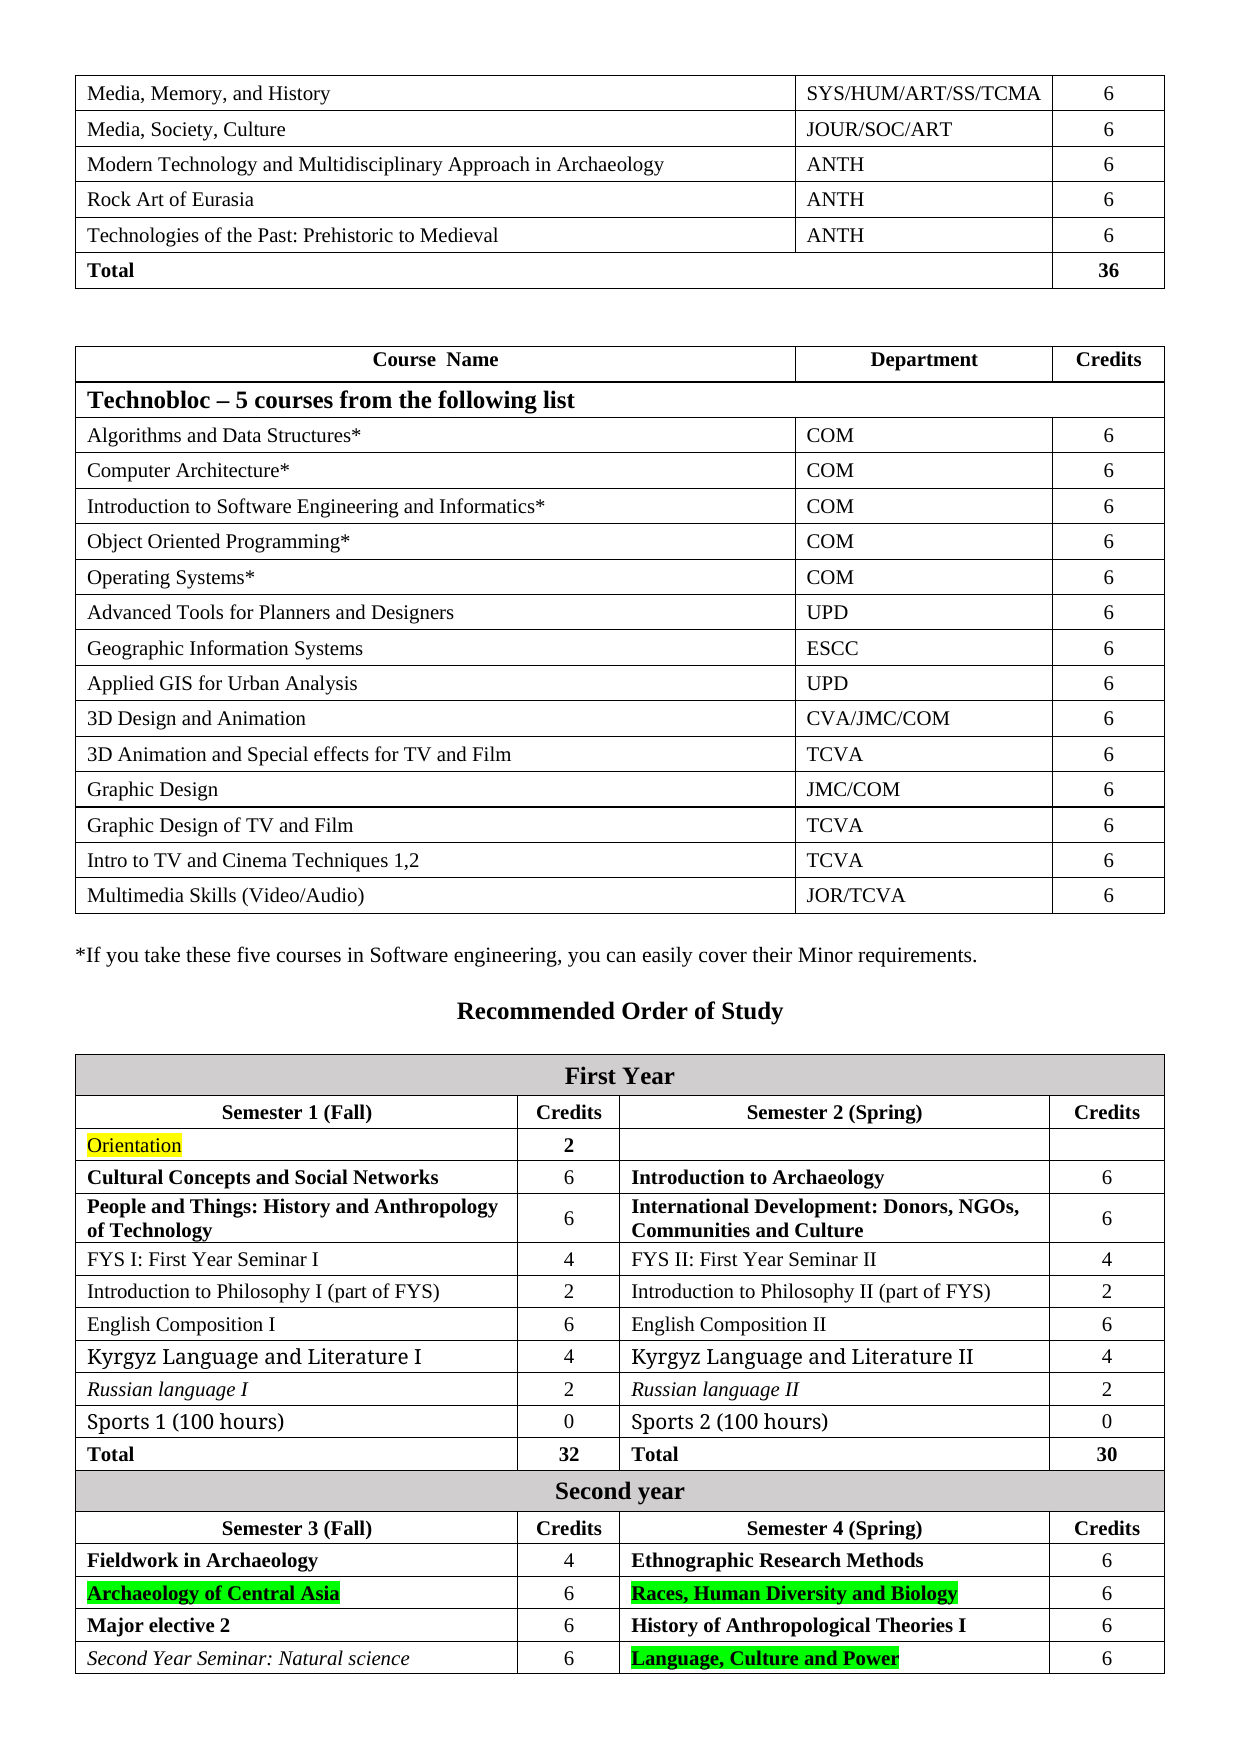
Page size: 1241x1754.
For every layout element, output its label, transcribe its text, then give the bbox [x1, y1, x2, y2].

table_cell Graphic Design [76, 772, 795, 806]
table_cell 6 [1053, 808, 1164, 842]
table_cell TCVA [796, 808, 1052, 842]
table_header Department [796, 347, 1052, 381]
table_cell International Development: Donors, NGOs, Communities and Culture [620, 1194, 1049, 1242]
table_cell ESCC [796, 630, 1052, 665]
table_cell 36 [1053, 253, 1164, 287]
table_cell Credits [1050, 1512, 1164, 1543]
table_cell Orientation [76, 1129, 517, 1160]
table_cell JMC/COM [796, 772, 1052, 806]
table_cell COM [796, 560, 1052, 594]
table_cell Semester 1 (Fall) [76, 1096, 517, 1128]
table_cell Major elective 2 [76, 1609, 517, 1641]
table_cell Russian language I [76, 1373, 517, 1404]
table_cell Operating Systems* [76, 560, 795, 594]
table_cell 6 [1050, 1161, 1164, 1193]
table_cell UPD [796, 595, 1052, 629]
table_cell Modern Technology and Multidisciplinary Approach in Archaeology [76, 147, 795, 181]
table_cell ANTH [796, 147, 1052, 181]
table_cell 6 [1053, 843, 1164, 877]
table_cell Fieldwork in Archaeology [76, 1544, 517, 1576]
table_cell Total [76, 1438, 517, 1469]
table_cell 6 [1053, 489, 1164, 523]
table_cell Language, Culture and Power [620, 1642, 1049, 1673]
table_cell 6 [1053, 701, 1164, 736]
table_cell Rock Art of Eurasia [76, 182, 795, 217]
table_cell Graphic Design of TV and Film [76, 808, 795, 842]
table_cell Second year [76, 1471, 1164, 1511]
table_cell 6 [1053, 737, 1164, 771]
table_cell 6 [518, 1609, 619, 1641]
table_cell 6 [1053, 595, 1164, 629]
table_cell ANTH [796, 182, 1052, 217]
table_cell 6 [1053, 147, 1164, 181]
table_cell 6 [1053, 772, 1164, 806]
table_cell 2 [1050, 1276, 1164, 1307]
table_cell 4 [1050, 1243, 1164, 1274]
table_cell Intro to TV and Cinema Techniques 1,2 [76, 843, 795, 877]
table_cell 6 [1053, 453, 1164, 488]
table_cell 6 [1053, 418, 1164, 452]
table_cell Media, Memory, and History [76, 76, 795, 110]
table_cell Multimedia Skills (Video/Audio) [76, 878, 795, 913]
table_cell Russian language II [620, 1373, 1049, 1404]
table_cell 4 [518, 1544, 619, 1576]
table_cell 4 [1050, 1341, 1164, 1372]
table_cell 2 [1050, 1373, 1164, 1404]
table_cell TCVA [796, 737, 1052, 771]
table_cell UPD [796, 666, 1052, 700]
table_cell Credits [518, 1096, 619, 1128]
table_cell 6 [518, 1308, 619, 1339]
table_cell Sports 1 (100 hours) [76, 1406, 517, 1437]
table_cell Sports 2 (100 hours) [620, 1406, 1049, 1437]
text *If you take these five courses in Software engineering, you can easily cover their Minor requirements. [75, 942, 1165, 968]
table_cell Cultural Concepts and Social Networks [76, 1161, 517, 1193]
table_header First Year [76, 1055, 1164, 1095]
table_cell 4 [518, 1341, 619, 1372]
table_cell Total [76, 253, 1052, 287]
table_cell 6 [1053, 666, 1164, 700]
table_cell English Composition I [76, 1308, 517, 1339]
table_cell Introduction to Software Engineering and Informatics* [76, 489, 795, 523]
table_cell Introduction to Philosophy I (part of FYS) [76, 1276, 517, 1307]
table_cell 6 [1053, 76, 1164, 110]
table_cell COM [796, 453, 1052, 488]
table_cell 6 [1050, 1609, 1164, 1641]
table_cell 2 [518, 1129, 619, 1160]
table_cell 6 [1053, 878, 1164, 913]
table_cell 3D Animation and Special effects for TV and Film [76, 737, 795, 771]
table_cell Ethnographic Research Methods [620, 1544, 1049, 1576]
table_cell 6 [518, 1577, 619, 1608]
table_cell Races, Human Diversity and Biology [620, 1577, 1049, 1608]
table_cell JOUR/SOC/ART [796, 111, 1052, 146]
table_cell COM [796, 489, 1052, 523]
table_cell Credits [1050, 1096, 1164, 1128]
table_cell COM [796, 418, 1052, 452]
table_cell 6 [518, 1642, 619, 1673]
table_cell CVA/JMC/COM [796, 701, 1052, 736]
text Recommended Order of Study [75, 996, 1165, 1025]
table_cell 0 [1050, 1406, 1164, 1437]
table_cell 6 [1053, 182, 1164, 217]
table_cell 6 [518, 1194, 619, 1242]
table_cell Kyrgyz Language and Literature I [76, 1341, 517, 1372]
table_header Course Name [76, 347, 795, 381]
table_cell Technologies of the Past: Prehistoric to Medieval [76, 218, 795, 252]
table_cell Semester 2 (Spring) [620, 1096, 1049, 1128]
table_cell Archaeology of Central Asia [76, 1577, 517, 1608]
table_cell 32 [518, 1438, 619, 1469]
table_cell 30 [1050, 1438, 1164, 1469]
table_cell Applied GIS for Urban Analysis [76, 666, 795, 700]
table_cell 6 [1050, 1544, 1164, 1576]
table_cell 6 [1050, 1577, 1164, 1608]
table_cell SYS/HUM/ART/SS/TCMA [796, 76, 1052, 110]
table_cell Algorithms and Data Structures* [76, 418, 795, 452]
table_cell People and Things: History and Anthropology of Technology [76, 1194, 517, 1242]
table_cell History of Anthropological Theories I [620, 1609, 1049, 1641]
table_cell 6 [1053, 560, 1164, 594]
table_cell [1050, 1129, 1164, 1160]
table_cell Introduction to Philosophy II (part of FYS) [620, 1276, 1049, 1307]
table_cell 6 [1053, 111, 1164, 146]
table_cell English Composition II [620, 1308, 1049, 1339]
table_cell TCVA [796, 843, 1052, 877]
table_cell 4 [518, 1243, 619, 1274]
table_cell COM [796, 524, 1052, 558]
table_cell 2 [518, 1373, 619, 1404]
table_cell 2 [518, 1276, 619, 1307]
table_cell Credits [518, 1512, 619, 1543]
table_cell Second Year Seminar: Natural science [76, 1642, 517, 1673]
table_cell Computer Architecture* [76, 453, 795, 488]
table_cell 3D Design and Animation [76, 701, 795, 736]
table_cell ANTH [796, 218, 1052, 252]
table_cell Semester 4 (Spring) [620, 1512, 1049, 1543]
table_cell FYS I: First Year Seminar I [76, 1243, 517, 1274]
table_cell [620, 1129, 1049, 1160]
table_cell Object Oriented Programming* [76, 524, 795, 558]
table_cell 0 [518, 1406, 619, 1437]
table_cell 6 [1053, 218, 1164, 252]
table_cell 6 [1050, 1194, 1164, 1242]
table_cell 6 [1053, 524, 1164, 558]
table_cell 6 [1050, 1642, 1164, 1673]
table_cell 6 [1053, 630, 1164, 665]
table_cell JOR/TCVA [796, 878, 1052, 913]
table_cell Kyrgyz Language and Literature II [620, 1341, 1049, 1372]
table_cell Total [620, 1438, 1049, 1469]
table_cell Media, Society, Culture [76, 111, 795, 146]
table_cell Introduction to Archaeology [620, 1161, 1049, 1193]
table_header Credits [1053, 347, 1164, 381]
table_cell 6 [1050, 1308, 1164, 1339]
table_cell FYS II: First Year Seminar II [620, 1243, 1049, 1274]
table_cell 6 [518, 1161, 619, 1193]
table_cell Semester 3 (Fall) [76, 1512, 517, 1543]
table_cell Technobloc – 5 courses from the following list [76, 383, 1164, 417]
table_cell Geographic Information Systems [76, 630, 795, 665]
table_cell Advanced Tools for Planners and Designers [76, 595, 795, 629]
